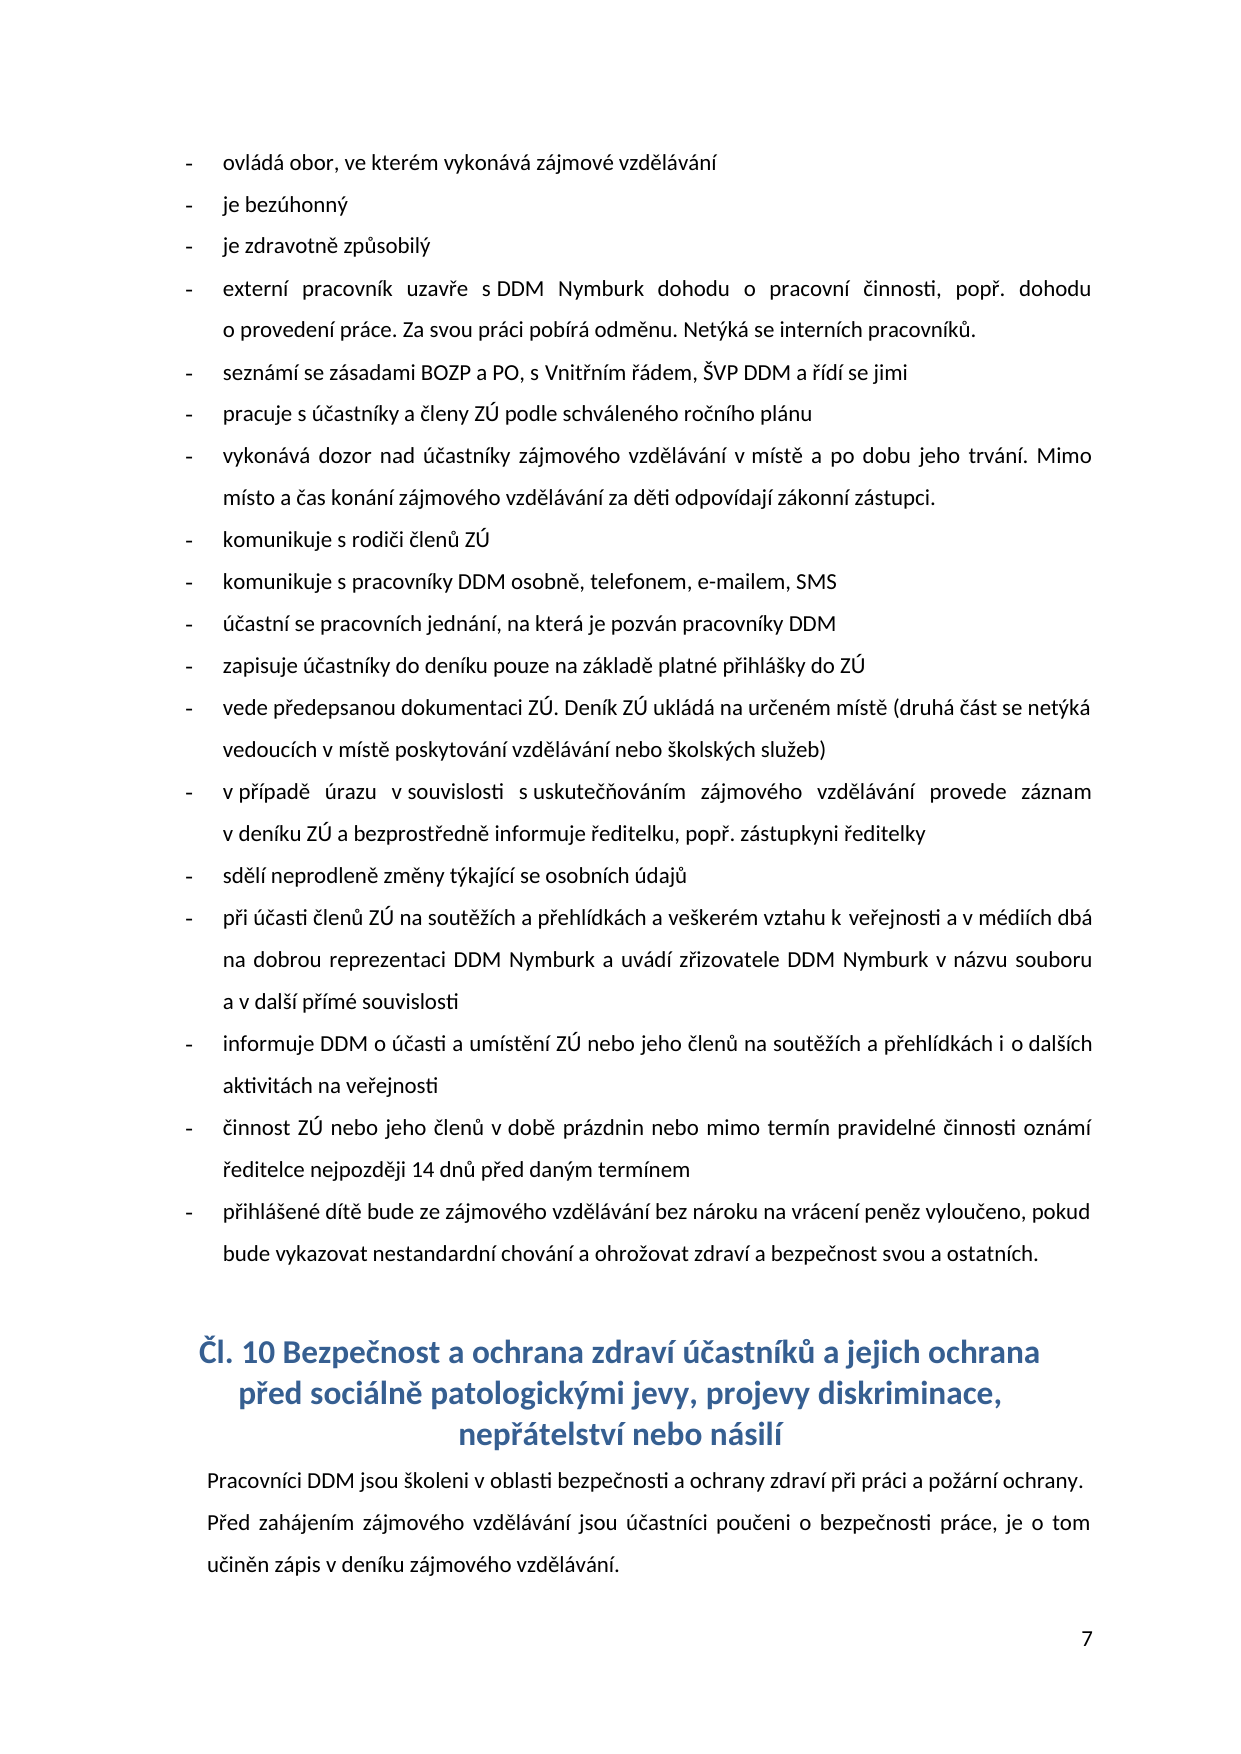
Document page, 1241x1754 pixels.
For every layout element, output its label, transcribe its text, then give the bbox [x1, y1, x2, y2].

title přihlášené dítě bude ze zájmového vzdělávání bez nároku na vrácení peněz vyloučeno, pokud bude vykazovat nestandardní chování a ohrožovat zdraví a bezpečnost svou a ostatních. [185, 1197, 1092, 1267]
title účastní se pracovních jednání, na která je pozván pracovníky DDM [185, 609, 1092, 637]
title je bezúhonný [185, 190, 1092, 218]
title komunikuje s pracovníky DDM osobně, telefonem, e-mailem, SMS [185, 567, 1092, 596]
title činnost ZÚ nebo jeho členů v době prázdnin nebo mimo termín pravidelné činnosti oznámí ředitelce nejpozději 14 dnů před daným termínem [185, 1113, 1092, 1183]
title je zdravotně způsobilý [185, 232, 1092, 260]
title Pracovníci DDM jsou školeni v oblasti bezpečnosti a ochrany zdraví při práci a požární ochrany. [207, 1466, 1092, 1494]
title ovládá obor, ve kterém vykonává zájmové vzdělávání [185, 148, 1092, 176]
title vykonává dozor nad účastníky zájmového vzdělávání v místě a po dobu jeho trvání. Mimo místo a čas konání zájmového vzdělávání za děti odpovídají zákonní zástupci. [185, 442, 1092, 512]
title při účasti členů ZÚ na soutěžích a přehlídkách a veškerém vztahu k veřejnosti a v médiích dbá na dobrou reprezentaci DDM Nymburk a uvádí zřizovatele DDM Nymburk v názvu souboru a v další přímé souvislosti [185, 903, 1092, 1015]
title vede předepsanou dokumentaci ZÚ. Deník ZÚ ukládá na určeném místě (druhá část se netýká vedoucích v místě poskytování vzdělávání nebo školských služeb) [185, 693, 1092, 763]
title pracuje s účastníky a členy ZÚ podle schváleného ročního plánu [185, 399, 1092, 428]
title Před zahájením zájmového vzdělávání jsou účastníci poučeni o bezpečnosti práce, je o tom učiněn zápis v deníku zájmového vzdělávání. [207, 1508, 1092, 1578]
title seznámí se zásadami BOZP a PO, s Vnitřním řádem, ŠVP DDM a řídí se jimi [185, 358, 1092, 386]
title v případě úrazu v souvislosti s uskutečňováním zájmového vzdělávání provede záznam v deníku ZÚ a bezprostředně informuje ředitelku, popř. zástupkyni ředitelky [185, 777, 1092, 847]
list sdělí neprodleně změny týkající se osobních údajů [185, 861, 1092, 889]
title informuje DDM o účasti a umístění ZÚ nebo jeho členů na soutěžích a přehlídkách i o dalších aktivitách na veřejnosti [185, 1029, 1092, 1099]
title komunikuje s rodiči členů ZÚ [185, 526, 1092, 553]
title externí pracovník uzavře s DDM Nymburk dohodu o pracovní činnosti, popř. dohodu o provedení práce. Za svou práci pobírá odměnu. Netýká se interních pracovníků. [185, 274, 1092, 344]
title zapisuje účastníky do deníku pouze na základě platné přihlášky do ZÚ [185, 651, 1092, 679]
subtitle Čl. 10 Bezpečnost a ochrana zdraví účastníků a jejich ochrana před sociálně patologickými jevy, projevy diskriminace, nepřátelství nebo násilí [148, 1331, 1092, 1453]
